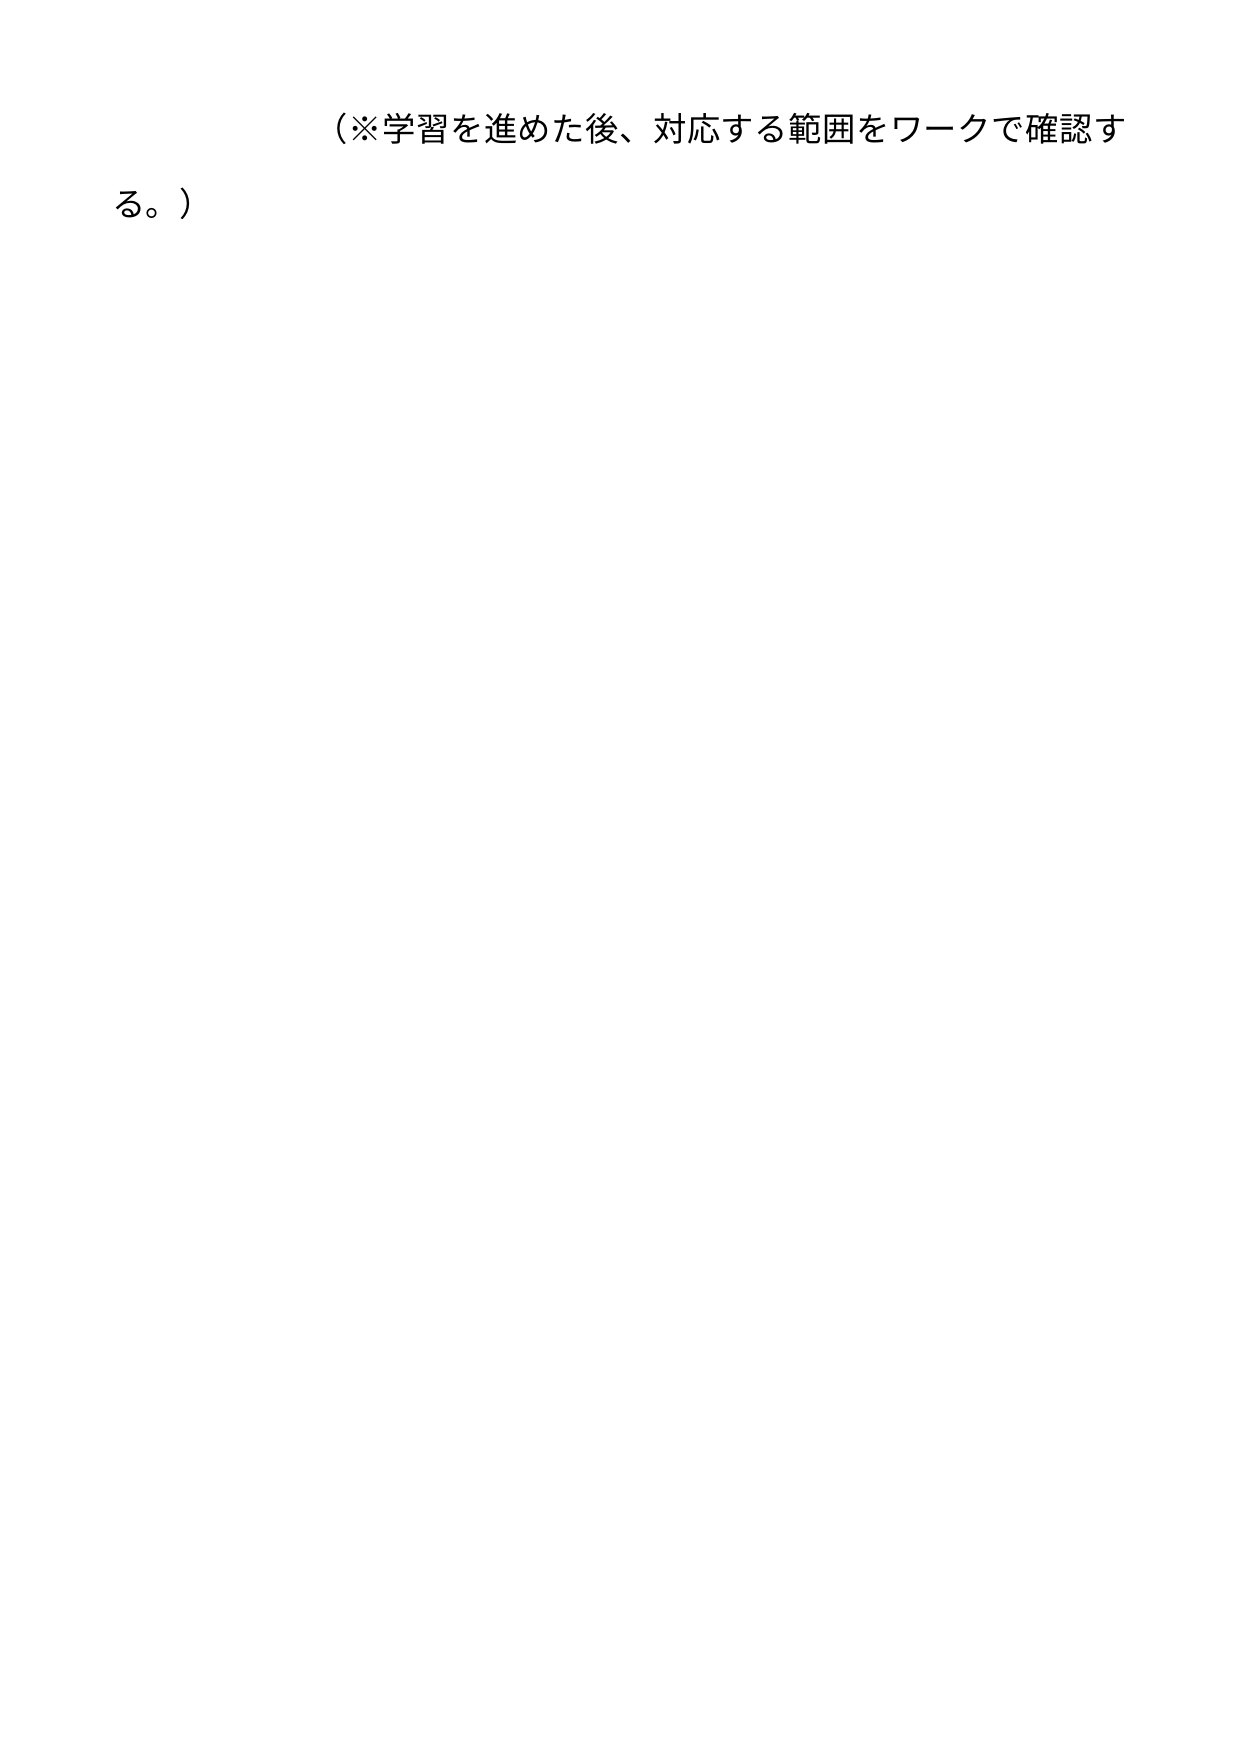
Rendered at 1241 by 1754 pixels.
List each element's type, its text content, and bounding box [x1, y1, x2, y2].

text （※学習を進めた後、対応する範囲をワークで確認する。） [112, 89, 1128, 239]
